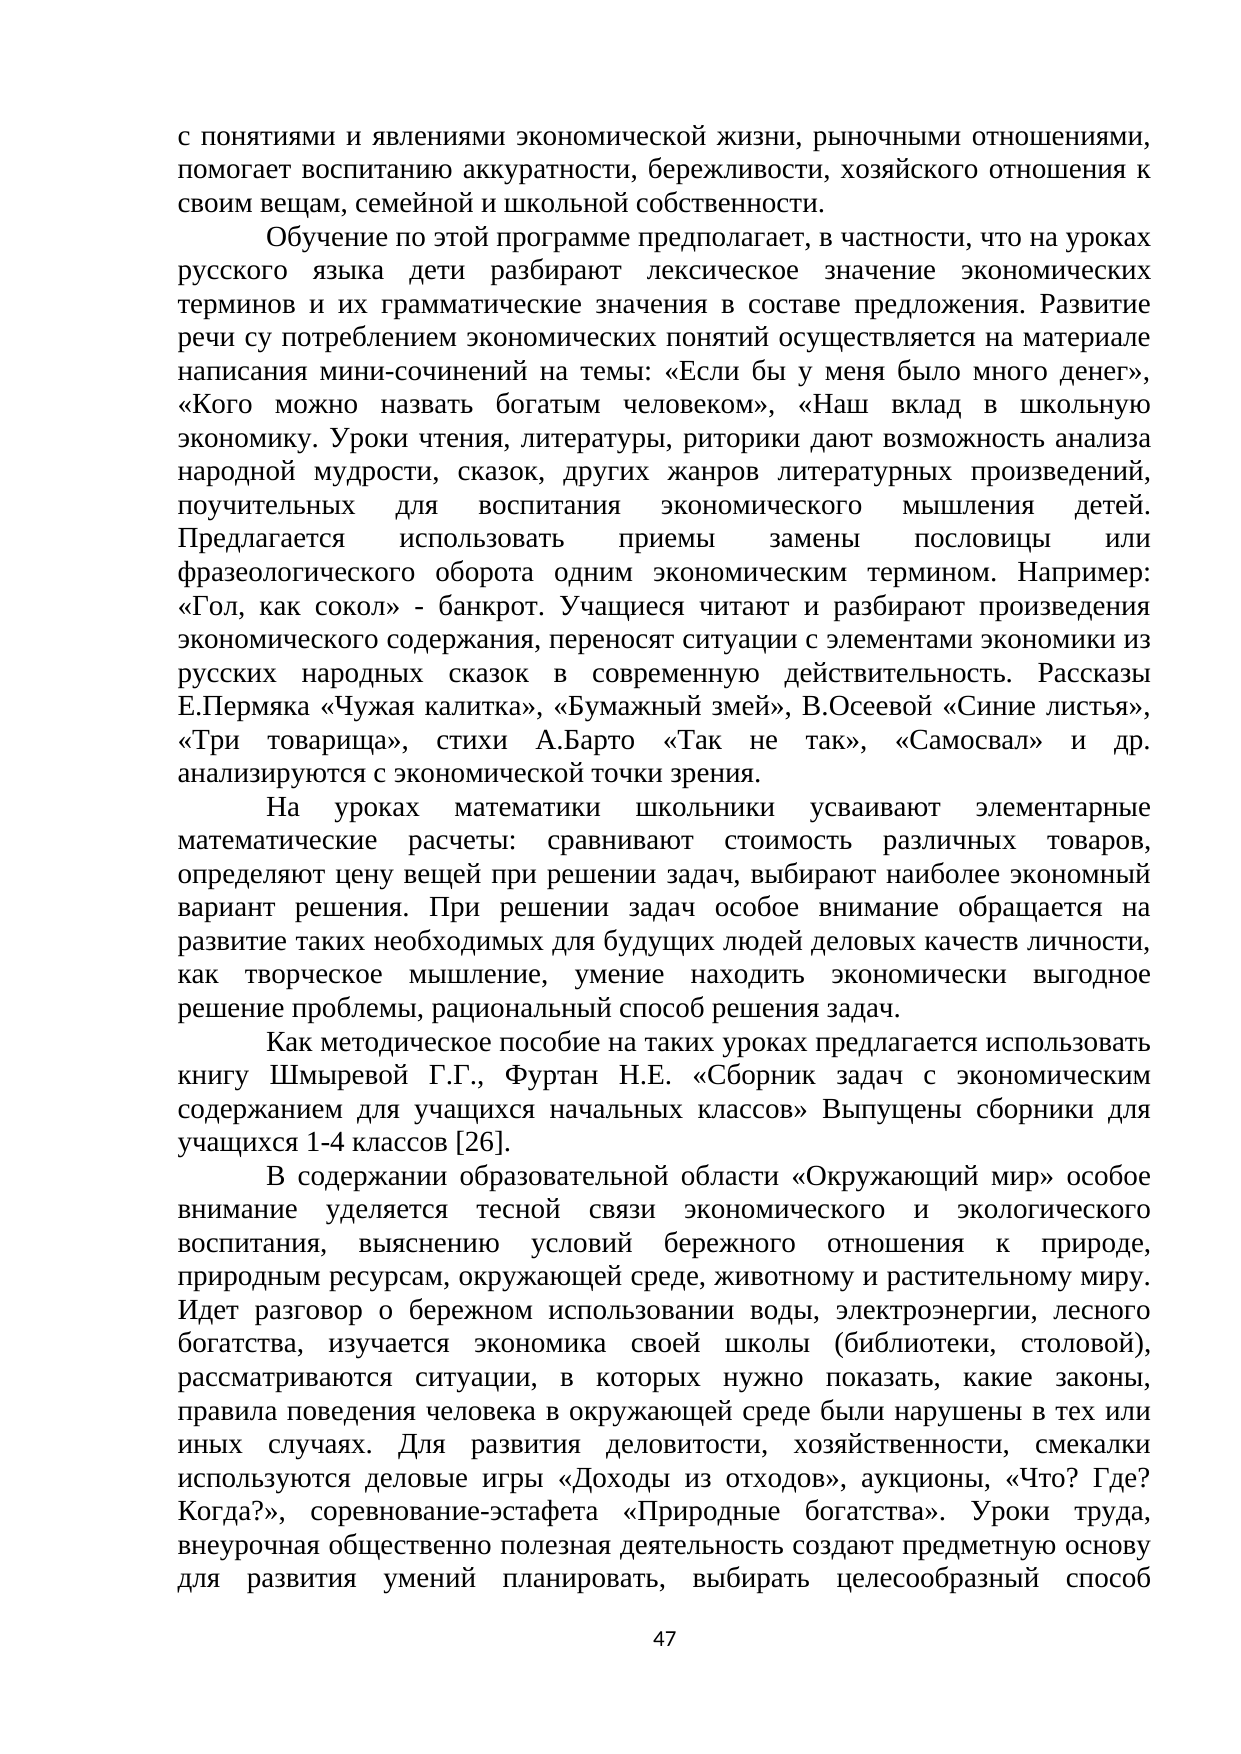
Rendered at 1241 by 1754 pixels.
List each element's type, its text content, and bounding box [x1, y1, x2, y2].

text Как методическое пособие на таких уроках предлагается использовать книгу Шмыревой Г.Г., Фуртан Н.Е. «Сборник задач с экономическим содержанием для учащихся начальных классов» Выпущены сборники для учащихся 1-4 классов [26]. [177, 1024, 1152, 1158]
text На уроках математики школьники усваивают элементарные математические расчеты: сравнивают стоимость различных товаров, определяют цену вещей при решении задач, выбирают наиболее экономный вариант решения. При решении задач особое внимание обращается на развитие таких необходимых для будущих людей деловых качеств личности, как творческое мышление, умение находить экономически выгодное решение проблемы, рациональный способ решения задач. [177, 789, 1152, 1024]
text Обучение по этой программе предполагает, в частности, что на уроках русского языка дети разбирают лексическое значение экономических терминов и их грамматические значения в составе предложения. Развитие речи су потреблением экономических понятий осуществляется на материале написания мини-сочинений на темы: «Если бы у меня было много денег», «Кого можно назвать богатым человеком», «Наш вклад в школьную экономику. Уроки чтения, литературы, риторики дают возможность анализа народной мудрости, сказок, других жанров литературных произведений, поучительных для воспитания экономического мышления детей. Предлагается использовать приемы замены пословицы или фразеологического оборота одним экономическим термином. Например: «Гол, как сокол» - банкрот. Учащиеся читают и разбирают произведения экономического содержания, переносят ситуации с элементами экономики из русских народных сказок в современную действительность. Рассказы Е.Пермяка «Чужая калитка», «Бумажный змей», В.Осеевой «Синие листья», «Три товарища», стихи А.Барто «Так не так», «Самосвал» и др. анализируются с экономической точки зрения. [177, 219, 1152, 789]
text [177, 118, 1152, 219]
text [177, 1158, 1152, 1594]
